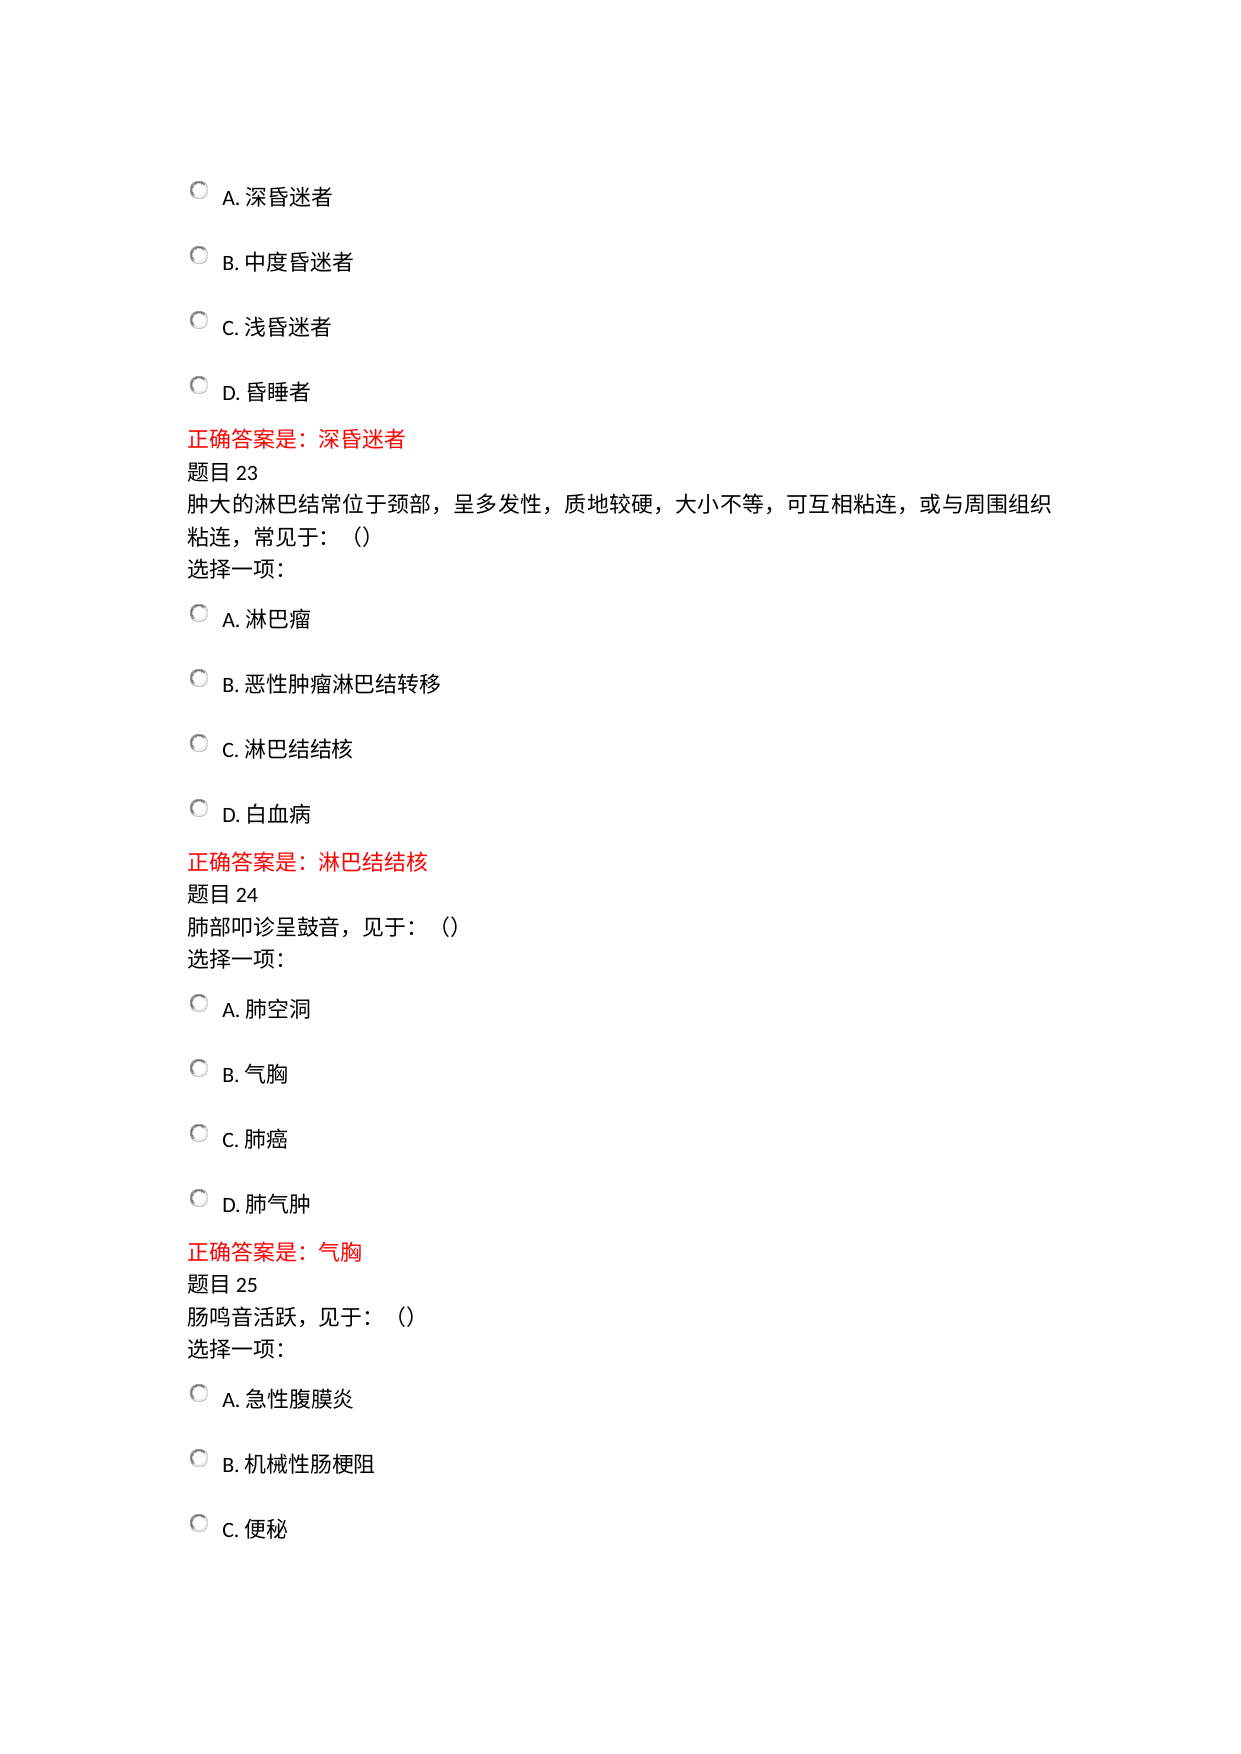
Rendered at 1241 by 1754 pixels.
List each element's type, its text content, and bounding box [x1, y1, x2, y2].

text 肠鸣音活跃，见于：（） [187, 1299, 1053, 1332]
text B. 恶性肿瘤淋巴结转移 [187, 649, 1053, 714]
text A. 淋巴瘤 [187, 584, 1053, 649]
text 肿大的淋巴结常位于颈部，呈多发性，质地较硬，大小不等，可互相粘连，或与周围组织粘连，常见于：（） [187, 487, 1053, 552]
text 选择一项： [187, 1332, 1053, 1364]
text D. 肺气肿 [187, 1169, 1053, 1234]
text D. 昏睡者 [187, 357, 1053, 422]
text 正确答案是：气胸 [187, 1234, 1053, 1267]
text 正确答案是：深昏迷者 [187, 422, 1053, 454]
text A. 深昏迷者 [187, 162, 1053, 227]
text C. 浅昏迷者 [187, 292, 1053, 357]
text 肺部叩诊呈鼓音，见于：（） [187, 909, 1053, 942]
text 选择一项： [187, 552, 1053, 584]
text A. 肺空洞 [187, 974, 1053, 1039]
text 题目24 [187, 877, 1053, 909]
text C. 便秘 [187, 1494, 1053, 1559]
text C. 肺癌 [187, 1104, 1053, 1169]
text 正确答案是：淋巴结结核 [187, 844, 1053, 877]
text C. 淋巴结结核 [187, 714, 1053, 779]
text 题目25 [187, 1267, 1053, 1299]
text B. 机械性肠梗阻 [187, 1429, 1053, 1494]
text B. 中度昏迷者 [187, 227, 1053, 292]
text A. 急性腹膜炎 [187, 1364, 1053, 1429]
text D. 白血病 [187, 779, 1053, 844]
text 选择一项： [187, 942, 1053, 974]
text B. 气胸 [187, 1039, 1053, 1104]
text 题目23 [187, 454, 1053, 487]
